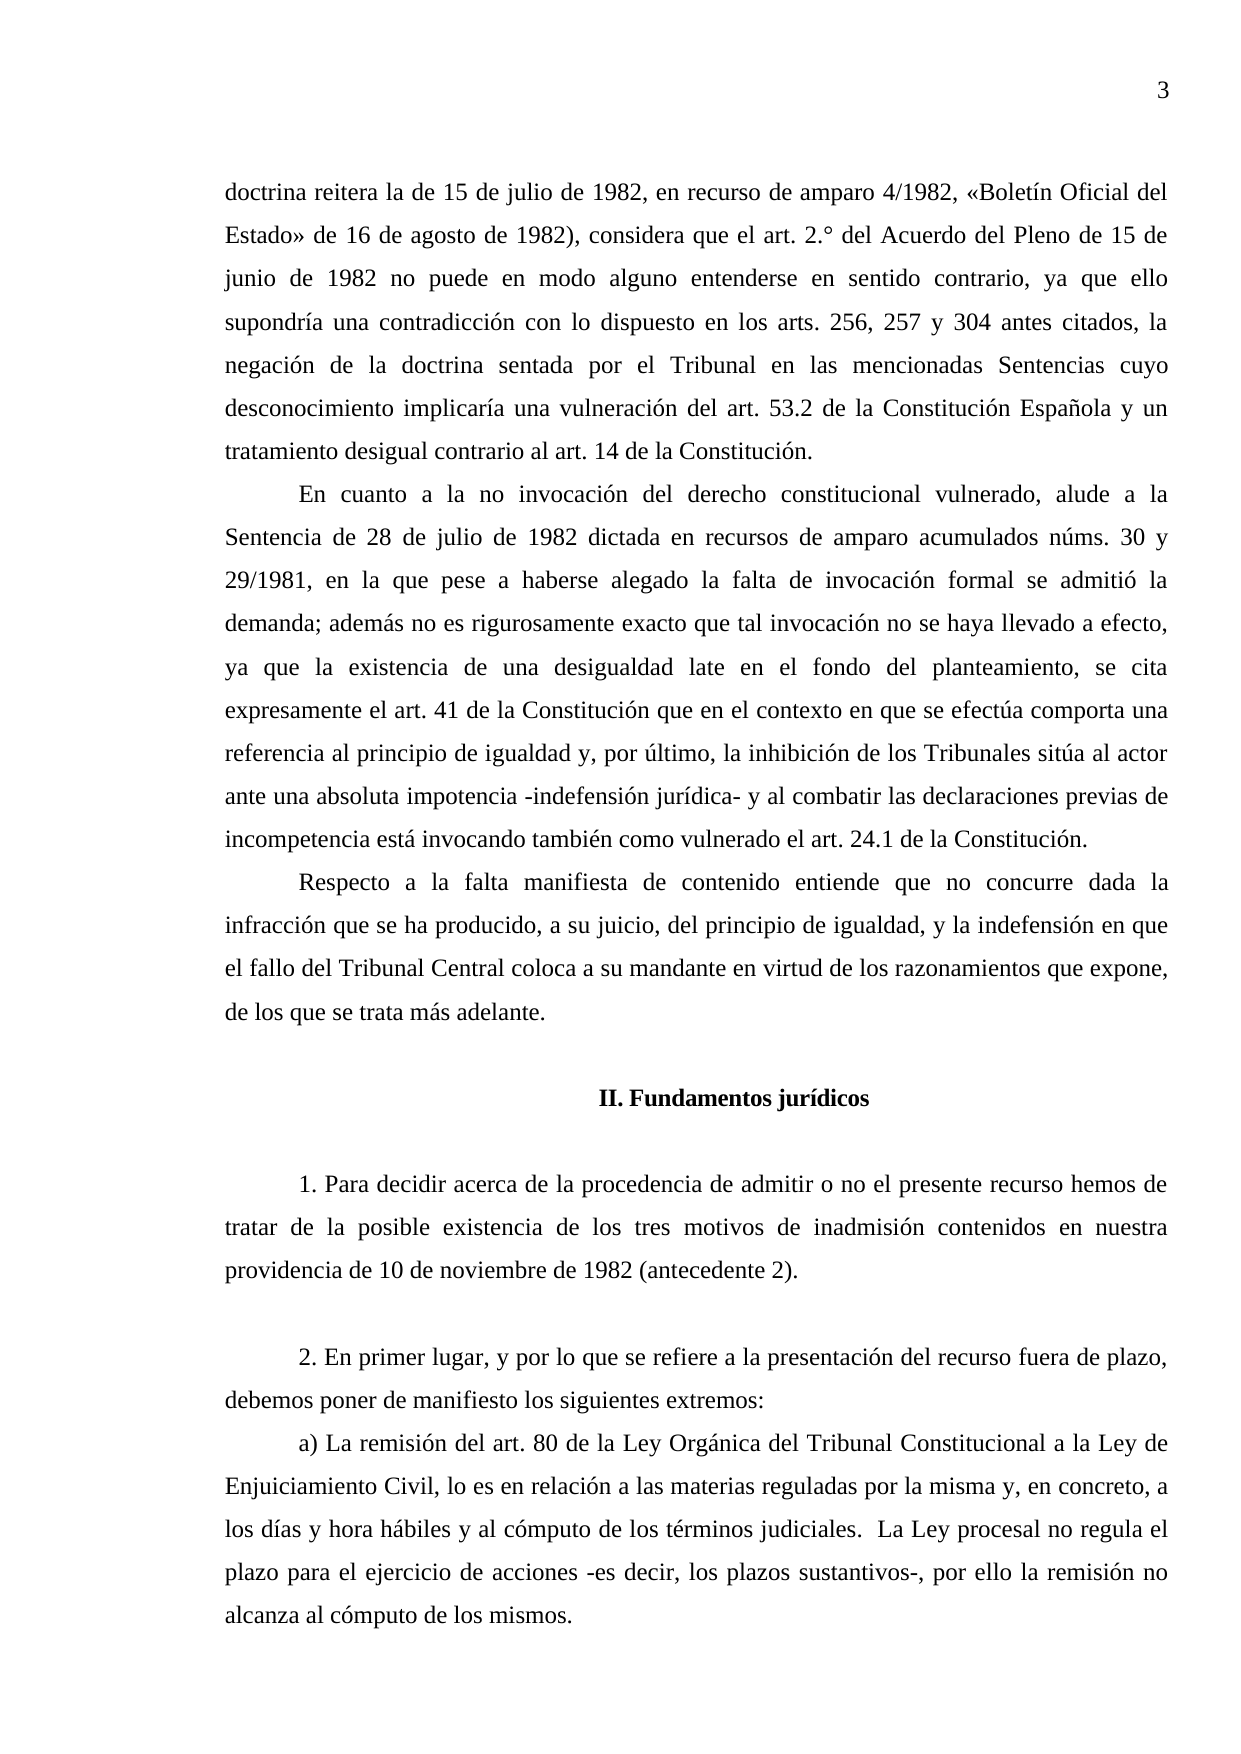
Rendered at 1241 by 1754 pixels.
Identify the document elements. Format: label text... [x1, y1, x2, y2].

text Respecto a la falta manifiesta de contenido entiende que no concurre dada la infracción que se ha producido, a su juicio, del principio de igualdad, y la indefensión en que el fallo del Tribunal Central coloca a su mandante en virtud de los razonamientos que expone, de los que se trata más adelante. [224, 867, 1169, 1025]
text a) La remisión del art. 80 de la Ley Orgánica del Tribunal Constitucional a la Ley de Enjuiciamiento Civil, lo es en relación a las materias reguladas por la misma y, en concreto, a los días y hora hábiles y al cómputo de los términos judiciales. La Ley procesal no regula el plazo para el ejercicio de acciones -es decir, los plazos sustantivos-, por ello la remisión no alcanza al cómputo de los mismos. [224, 1428, 1169, 1629]
subtitle II. Fundamentos jurídicos [224, 1083, 1169, 1112]
text En cuanto a la no invocación del derecho constitucional vulnerado, alude a la Sentencia de 28 de julio de 1982 dictada en recursos de amparo acumulados núms. 30 y 29/1981, en la que pese a haberse alegado la falta de invocación formal se admitió la demanda; además no es rigurosamente exacto que tal invocación no se haya llevado a efecto, ya que la existencia de una desigualdad late en el fondo del planteamiento, se cita expresamente el art. 41 de la Constitución que en el contexto en que se efectúa comporta una referencia al principio de igualdad y, por último, la inhibición de los Tribunales sitúa al actor ante una absoluta impotencia -indefensión jurídica- y al combatir las declaraciones previas de incompetencia está invocando también como vulnerado el art. 24.1 de la Constitución. [224, 479, 1169, 853]
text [224, 177, 1169, 465]
text 1. Para decidir acerca de la procedencia de admitir o no el presente recurso hemos de tratar de la posible existencia de los tres motivos de inadmisión contenidos en nuestra providencia de 10 de noviembre de 1982 (antecedente 2). [224, 1169, 1169, 1284]
text 2. En primer lugar, y por lo que se refiere a la presentación del recurso fuera de plazo, debemos poner de manifiesto los siguientes extremos: [224, 1342, 1169, 1413]
